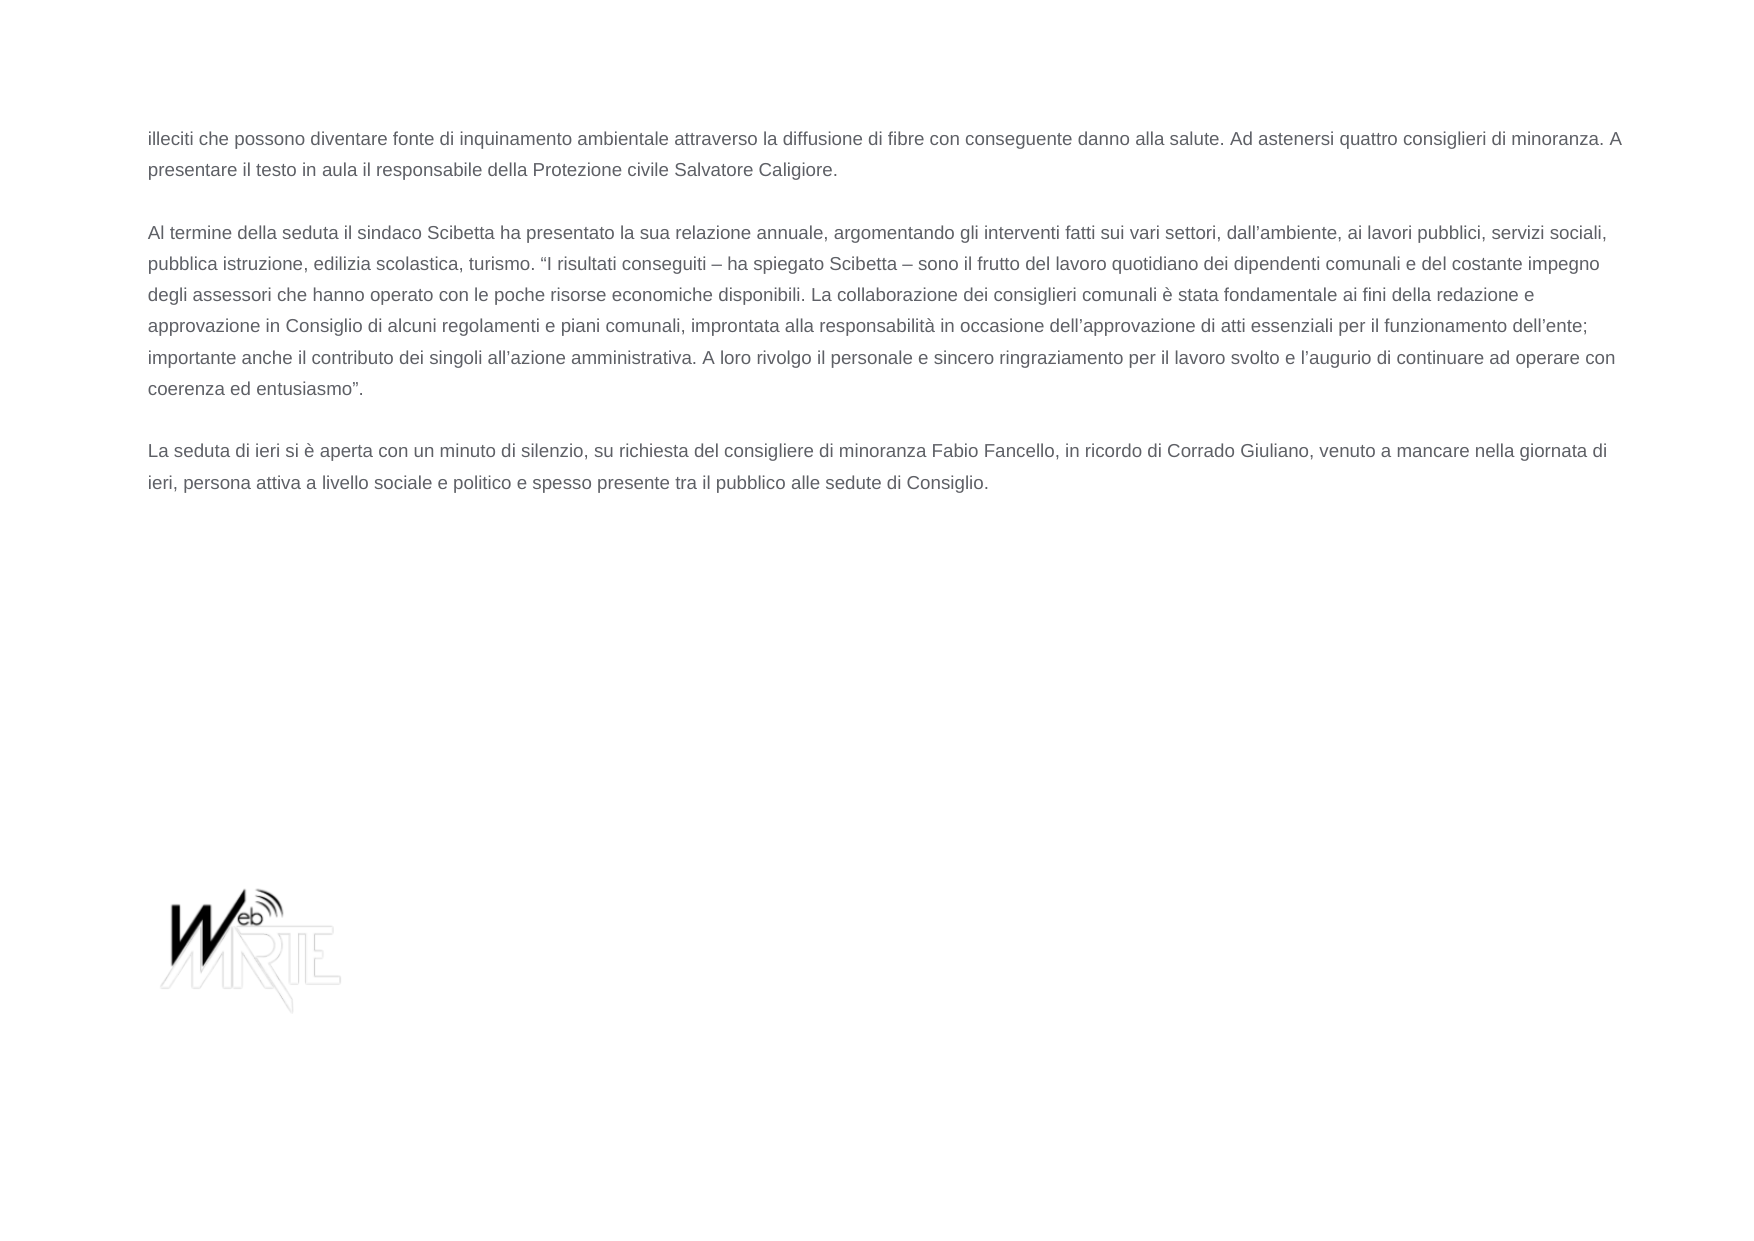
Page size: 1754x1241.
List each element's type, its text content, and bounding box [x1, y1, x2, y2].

text Al termine della seduta il sindaco Scibetta ha presentato la sua relazione annuale, argomentando gli interventi fatti sui vari settori, dall’ambiente, ai lavori pubblici, servizi sociali, pubblica istruzione, edilizia scolastica, turismo. “I risultati conseguiti – ha spiegato Scibetta – sono il frutto del lavoro quotidiano dei dipendenti comunali e del costante impegno degli assessori che hanno operato con le poche risorse economiche disponibili. La collaborazione dei consiglieri comunali è stata fondamentale ai fini della redazione e approvazione in Consiglio di alcuni regolamenti e piani comunali, improntata alla responsabilità in occasione dell’approvazione di atti essenziali per il funzionamento dell’ente; importante anche il contributo dei singoli all’azione amministrativa. A loro rivolgo il personale e sincero ringraziamento per il lavoro svolto e l’augurio di continuare ad operare con coerenza ed entusiasmo”. [148, 212, 1636, 399]
text La seduta di ieri si è aperta con un minuto di silenzio, su richiesta del consigliere di minoranza Fabio Fancello, in ricordo di Corrado Giuliano, venuto a mancare nella giornata di ieri, persona attiva a livello sociale e politico e spesso presente tra il pubblico alle sedute di Consiglio. [148, 431, 1636, 493]
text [148, 118, 1636, 181]
picture [147, 874, 354, 1019]
